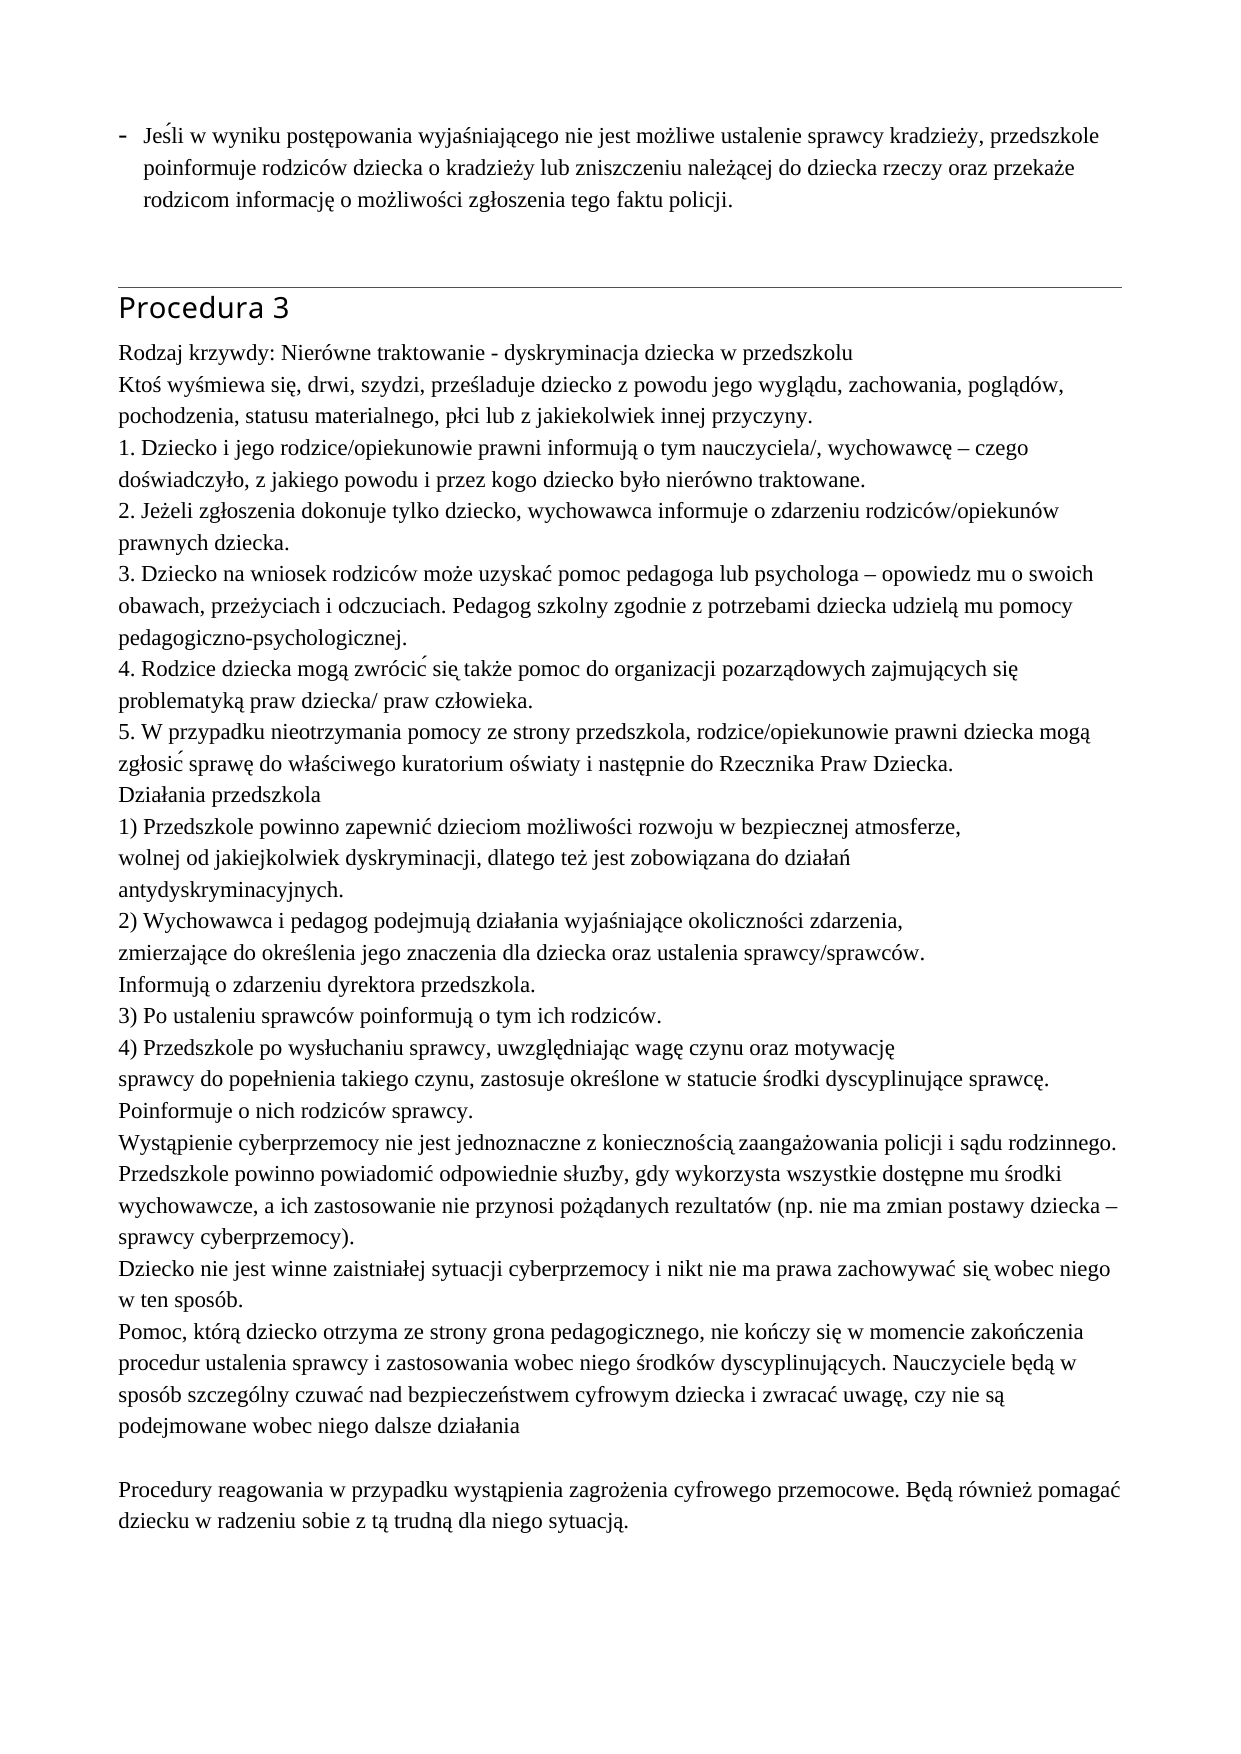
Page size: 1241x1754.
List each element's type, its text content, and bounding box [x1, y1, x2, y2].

text Informują o zdarzeniu dyrektora przedszkola. [118, 971, 1122, 997]
text 4) Przedszkole po wysłuchaniu sprawcy, uwzględniając wagę czynu oraz motywację [118, 1034, 1122, 1060]
text 3. Dziecko na wniosek rodziców może uzyskać pomoc pedagoga lub psychologa – opowiedz mu o swoich obawach, przeżyciach i odczuciach. Pedagog szkolny zgodnie z potrzebami dziecka udzielą mu pomocy pedagogiczno-psychologicznej. [118, 560, 1122, 650]
text wolnej od jakiejkolwiek dyskryminacji, dlatego też jest zobowiązana do działań [118, 844, 1122, 871]
text Dziecko nie jest winne zaistniałej sytuacji cyberprzemocy i nikt nie ma prawa zachowywać się wobec niego w ten sposób. [118, 1255, 1122, 1313]
text 4. Rodzice dziecka mogą zwrócić się także pomoc do organizacji pozarządowych zajmujących się problematyką praw dziecka/ praw człowieka. [118, 655, 1122, 713]
text Ktoś wyśmiewa się, drwi, szydzi, prześladuje dziecko z powodu jego wyglądu, zachowania, poglądów, pochodzenia, statusu materialnego, płci lub z jakiekolwiek innej przyczyny. [118, 371, 1122, 429]
text 1. Dziecko i jego rodzice/opiekunowie prawni informują o tym nauczyciela/, wychowawcę – czego doświadczyło, z jakiego powodu i przez kogo dziecko było nierówno traktowane. [118, 434, 1122, 492]
text sprawcy do popełnienia takiego czynu, zastosuje określone w statucie środki dyscyplinujące sprawcę. Poinformuje o nich rodziców sprawcy. [118, 1065, 1122, 1123]
text 2. Jeżeli zgłoszenia dokonuje tylko dziecko, wychowawca informuje o zdarzeniu rodziców/opiekunów prawnych dziecka. [118, 497, 1122, 555]
text Działania przedszkola [118, 781, 1122, 808]
text Pomoc, którą dziecko otrzyma ze strony grona pedagogicznego, nie kończy się w momencie zakończenia procedur ustalenia sprawcy i zastosowania wobec niego środków dyscyplinujących. Nauczyciele będą w sposób szczególny czuwać nad bezpieczeństwem cyfrowym dziecka i zwracać uwagę, czy nie są podejmowane wobec niego dalsze działania [118, 1318, 1122, 1439]
text Procedury reagowania w przypadku wystąpienia zagrożenia cyfrowego przemocowe. Będą również pomagać dziecku w radzeniu sobie z tą trudną dla niego sytuacją. [118, 1476, 1122, 1534]
text 2) Wychowawca i pedagog podejmują działania wyjaśniające okoliczności zdarzenia, [118, 908, 1122, 934]
text 5. W przypadku nieotrzymania pomocy ze strony przedszkola, rodzice/opiekunowie prawni dziecka mogą zgłosić sprawę do właściwego kuratorium oświaty i następnie do Rzecznika Praw Dziecka. [118, 718, 1122, 776]
text antydyskryminacyjnych. [118, 876, 1122, 902]
subtitle Procedura 3 [118, 288, 1122, 327]
text Rodzaj krzywdy: Nierówne traktowanie - dyskryminacja dziecka w przedszkolu [118, 339, 1122, 366]
text zmierzające do określenia jego znaczenia dla dziecka oraz ustalenia sprawcy/sprawców. [118, 939, 1122, 966]
list Jeśli w wyniku postępowania wyjaśniającego nie jest możliwe ustalenie sprawcy kradzieży, przedszkole poinformuje rodziców dziecka o kradzieży lub zniszczeniu należącej do dziecka rzeczy oraz przekaże rodzicom informację o możliwości zgłoszenia tego faktu policji. [118, 118, 1122, 212]
text Wystąpienie cyberprzemocy nie jest jednoznaczne z koniecznością zaangażowania policji i sądu rodzinnego. Przedszkole powinno powiadomić odpowiednie służby, gdy wykorzysta wszystkie dostępne mu środki wychowawcze, a ich zastosowanie nie przynosi pożądanych rezultatów (np. nie ma zmian postawy dziecka – sprawcy cyberprzemocy). [118, 1128, 1122, 1249]
text 3) Po ustaleniu sprawców poinformują o tym ich rodziców. [118, 1002, 1122, 1029]
text 1) Przedszkole powinno zapewnić dzieciom możliwości rozwoju w bezpiecznej atmosferze, [118, 813, 1122, 839]
